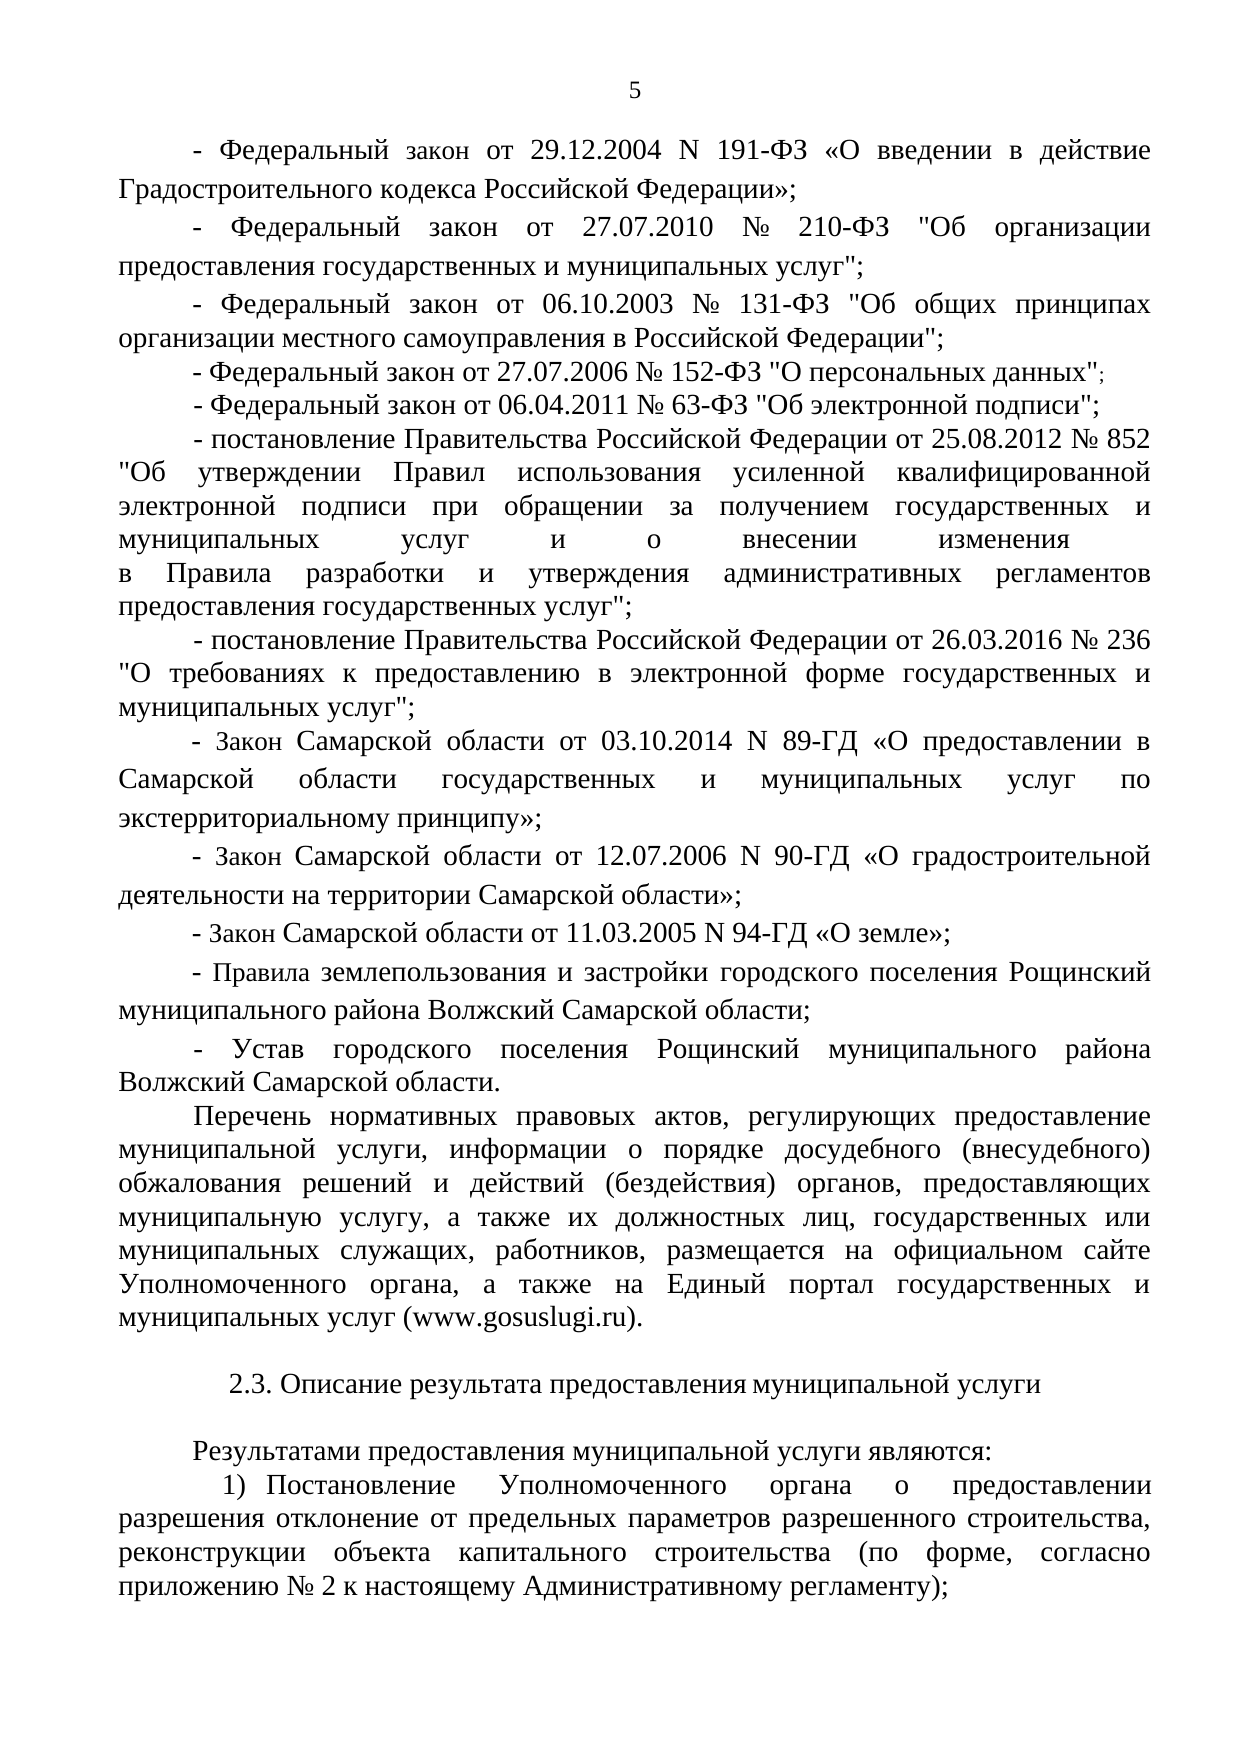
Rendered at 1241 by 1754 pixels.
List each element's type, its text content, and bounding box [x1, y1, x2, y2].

text - Федеральный закон от 06.10.2003 № 131-ФЗ "Об общих принципах организации местного самоуправления в Российской Федерации"; [118, 287, 1152, 354]
text - постановление Правительства Российской Федерации от 25.08.2012 № 852 "Об утверждении Правил использования усиленной квалифицированной электронной подписи при обращении за получением государственных и муниципальных услуг и о внесении изменения в Правила разработки и утверждения административных регламентов предоставления государственных услуг"; [118, 421, 1152, 622]
text 2.3. Описание результата предоставления муниципальной услуги [118, 1366, 1152, 1400]
text - Закон Самарской области от 03.10.2014 N 89-ГД «О предоставлении в Самарской области государственных и муниципальных услуг по экстерриториальному принципу»; [118, 723, 1152, 833]
text - Устав городского поселения Рощинский муниципального района Волжский Самарской области. [118, 1031, 1152, 1098]
text - Федеральный закон от 29.12.2004 N 191-ФЗ «О введении в действие Градостроительного кодекса Российской Федерации»; [118, 132, 1152, 204]
text Перечень нормативных правовых актов, регулирующих предоставление муниципальной услуги, информации о порядке досудебного (внесудебного) обжалования решений и действий (бездействия) органов, предоставляющих муниципальную услугу, а также их должностных лиц, государственных или муниципальных служащих, работников, размещается на официальном сайте Уполномоченного органа, а также на Единый портал государственных и муниципальных услуг (www.gosuslugi.ru). [118, 1098, 1152, 1333]
text - Федеральный закон от 27.07.2010 № 210-ФЗ "Об организации предоставления государственных и муниципальных услуг"; [118, 209, 1152, 282]
text - Правила землепользования и застройки городского поселения Рощинский муниципального района Волжский Самарской области; [118, 954, 1152, 1026]
text Результатами предоставления муниципальной услуги являются: [118, 1433, 1152, 1467]
text - постановление Правительства Российской Федерации от 26.03.2016 № 236 "О требованиях к предоставлению в электронной форме государственных и муниципальных услуг"; [118, 622, 1152, 723]
text - Федеральный закон от 27.07.2006 № 152-ФЗ "О персональных данных"; [118, 354, 1152, 387]
text - Закон Самарской области от 12.07.2006 N 90-ГД «О градостроительной деятельности на территории Самарской области»; [118, 838, 1152, 910]
list Постановление Уполномоченного органа о предоставлении разрешения отклонение от предельных параметров разрешенного строительства, реконструкции объекта капитального строительства (по форме, согласно приложению № 2 к настоящему Административному регламенту); [118, 1467, 1152, 1601]
text - Федеральный закон от 06.04.2011 № 63-ФЗ "Об электронной подписи"; [118, 387, 1152, 421]
text - Закон Самарской области от 11.03.2005 N 94-ГД «О земле»; [118, 915, 1152, 949]
